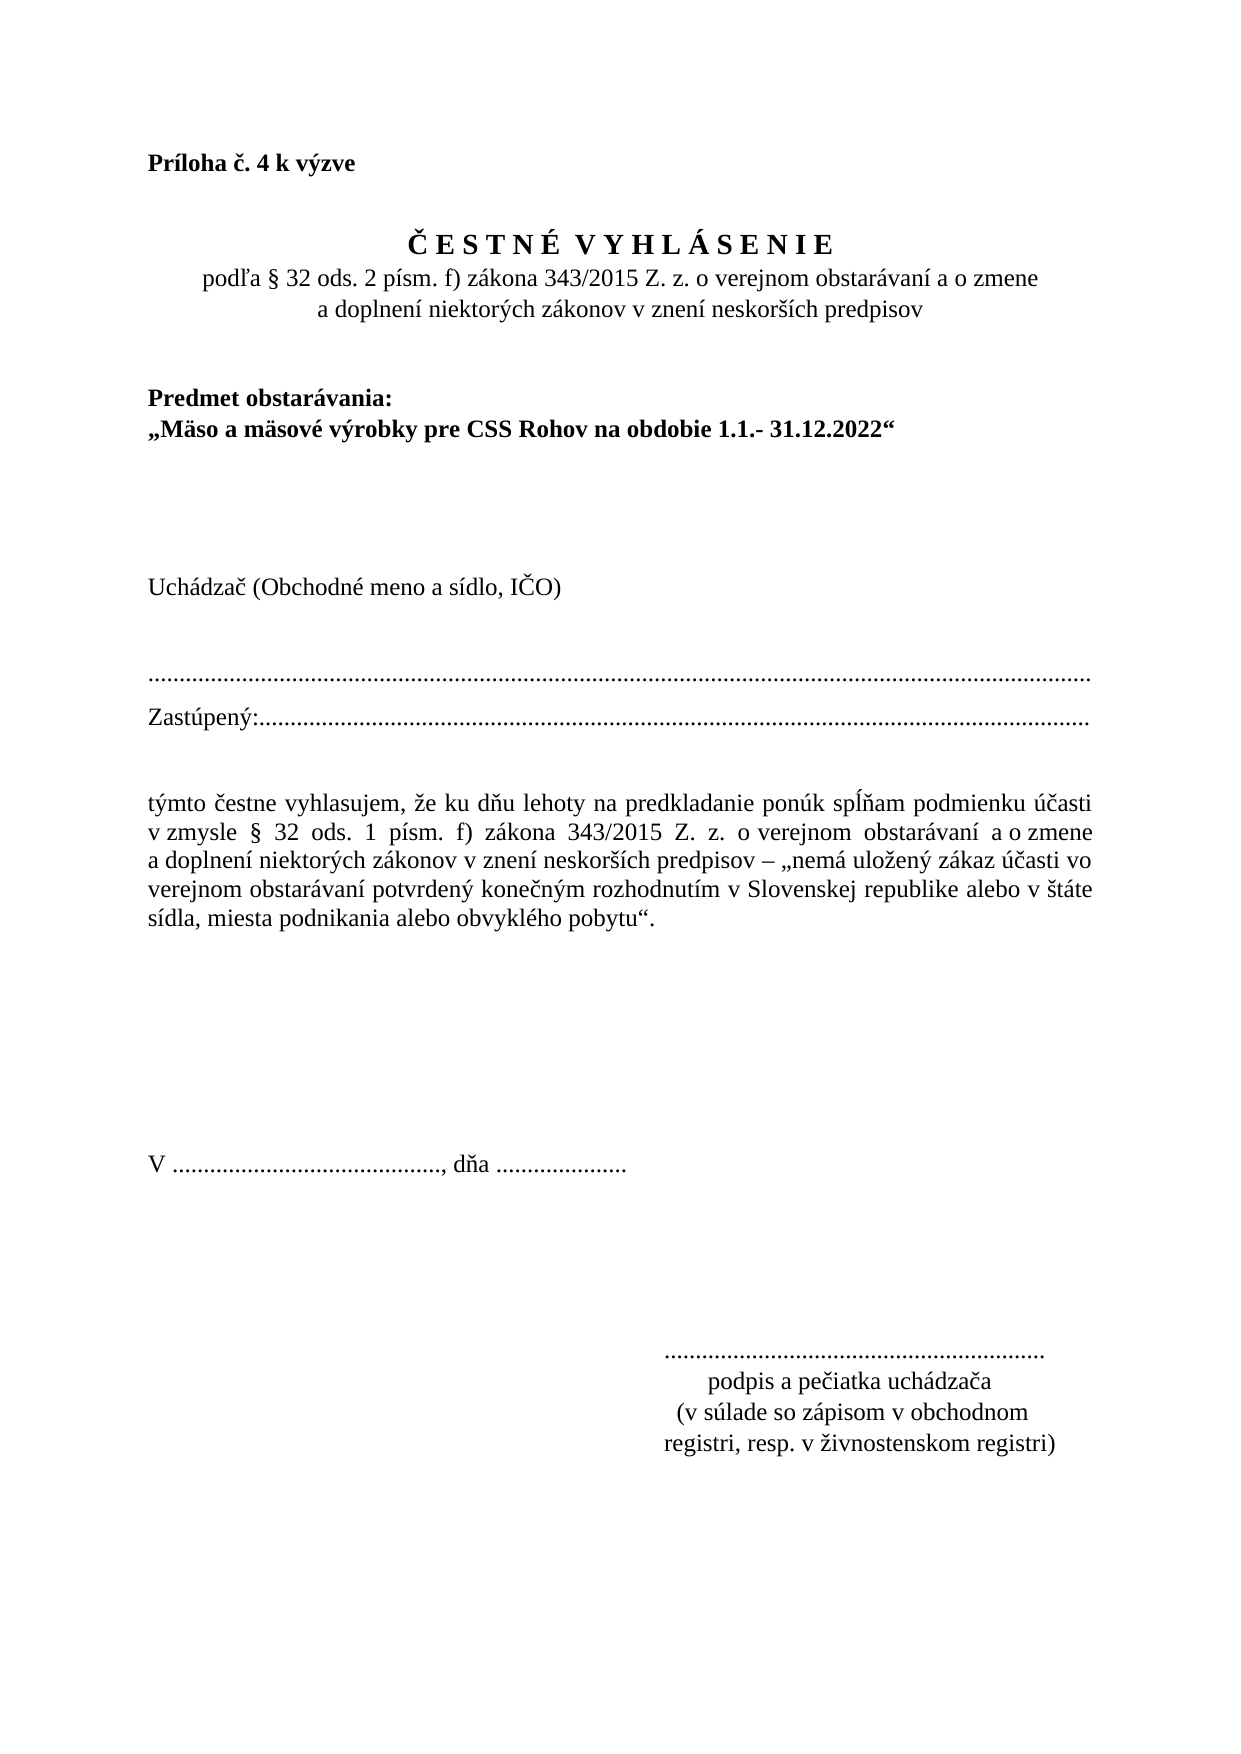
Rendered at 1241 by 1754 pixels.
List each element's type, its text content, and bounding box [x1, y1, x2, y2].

text Príloha č. 4 k výzve [148, 148, 1093, 176]
text týmto čestne vyhlasujem, že ku dňu lehoty na predkladanie ponúk spĺňam podmienku účasti v zmysle § 32 ods. 1 písm. f) zákona 343/2015 Z. z. o verejnom obstarávaní a o zmene a doplnení niektorých zákonov v znení neskorších predpisov – „nemá uložený zákaz účasti vo verejnom obstarávaní potvrdený konečným rozhodnutím v Slovenskej republike alebo v štáte sídla, miesta podnikania alebo obvyklého pobytu“. [148, 788, 1093, 932]
text podpis a pečiatka uchádzača [664, 1366, 1093, 1395]
text ....................................................................................................................................................... [148, 658, 1093, 687]
text ............................................................. [664, 1335, 1093, 1364]
text V ..........................................., dňa ..................... [148, 1149, 1093, 1178]
text Uchádzač (Obchodné meno a sídlo, IČO) [148, 572, 1093, 601]
text (v súlade so zápisom v obchodnom registri, resp. v živnostenskom registri) [664, 1397, 1093, 1457]
text Č E S T N É V Y H L Á S E N I E [148, 227, 1093, 260]
text Predmet obstarávania: [148, 383, 1093, 411]
text „Mäso a mäsové výrobky pre CSS Rohov na obdobie 1.1.- 31.12.2022“ [148, 414, 1093, 442]
text Zastúpený:..................................................................................................................................... [148, 702, 1093, 730]
text podľa § 32 ods. 2 písm. f) zákona 343/2015 Z. z. o verejnom obstarávaní a o zmene a doplnení niektorých zákonov v znení neskorších predpisov [148, 263, 1093, 323]
